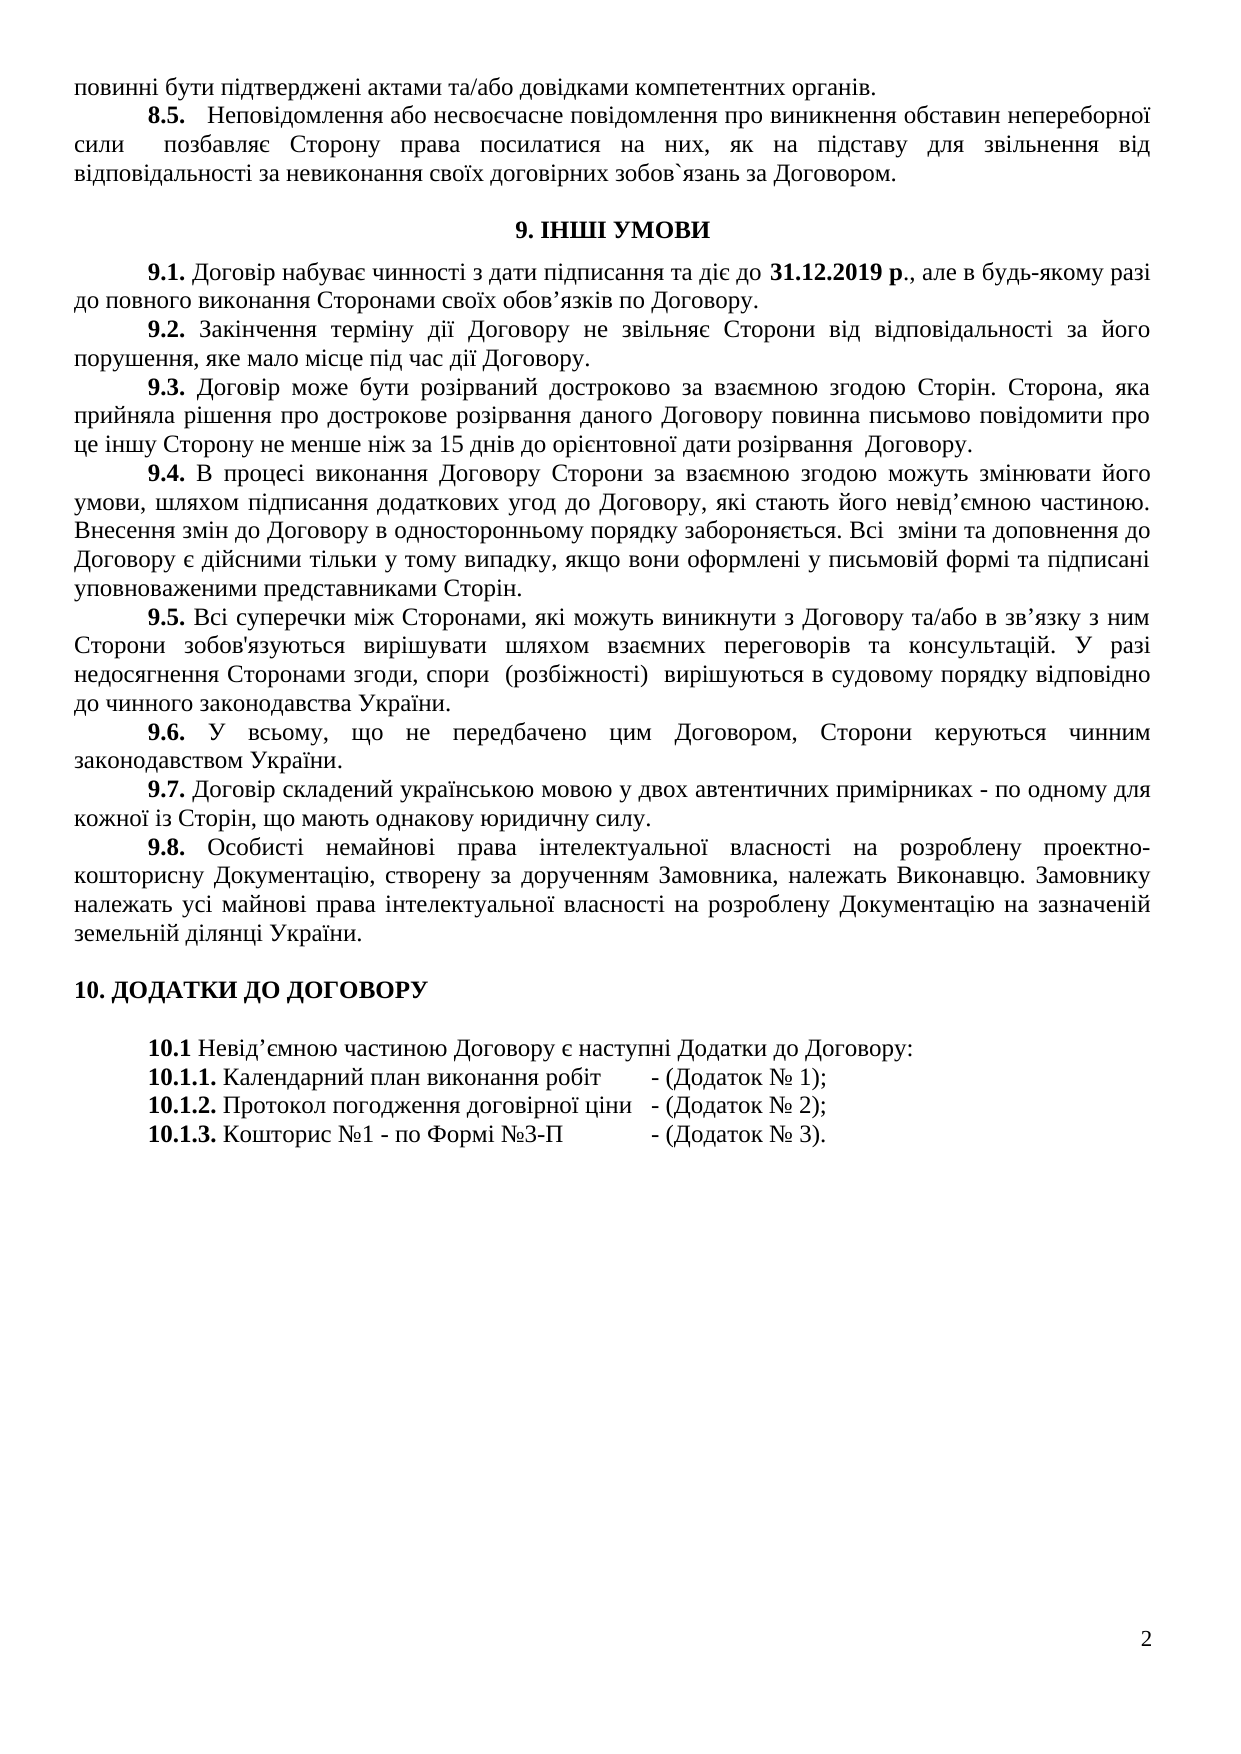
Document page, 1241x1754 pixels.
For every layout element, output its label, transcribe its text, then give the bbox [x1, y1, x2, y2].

text 10.1.1. Календарний план виконання робіт - (Додаток № 1); [74, 1062, 1152, 1091]
text 8.5. Неповідомлення або несвоєчасне повідомлення про виникнення обставин непереборної сили позбавляє Сторону права посилатися на них, як на підставу для звільнення від відповідальності за невиконання своїх договірних зобов`язань за Договором. [74, 101, 1152, 187]
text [74, 72, 1152, 101]
text 9.8. Особисті немайнові права інтелектуальної власності на розроблену проектно-кошторисну Документацію, створену за дорученням Замовника, належать Виконавцю. Замовнику належать усі майнові права інтелектуальної власності на розроблену Документацію на зазначеній земельній ділянці України. [74, 832, 1152, 947]
text 9.1. Договір набуває чинності з дати підписання та діє до 31.12.2019 р., але в будь-якому разі до повного виконання Сторонами своїх обов’язків по Договору. [74, 257, 1152, 314]
text 9.3. Договір може бути розірваний достроково за взаємною згодою Сторін. Сторона, яка прийняла рішення про дострокове розірвання даного Договору повинна письмово повідомити про це іншу Сторону не менше ніж за 15 днів до орієнтовної дати розірвання Договору. [74, 372, 1152, 458]
text 10.1 Невід’ємною частиною Договору є наступні Додатки до Договору: [74, 1033, 1152, 1062]
text 9.5. Всі суперечки між Сторонами, які можуть виникнути з Договору та/або в зв’язку з ним Сторони зобов'язуються вирішувати шляхом взаємних переговорів та консультацій. У разі недосягнення Сторонами згоди, спори (розбіжності) вирішуються в судовому порядку відповідно до чинного законодавства України. [74, 602, 1152, 717]
text 9.7. Договір складений українською мовою у двох автентичних примірниках - по одному для кожної із Сторін, що мають однакову юридичну силу. [74, 774, 1152, 832]
text 9.6. У всьому, що не передбачено цим Договором, Сторони керуються чинним законодавством України. [74, 717, 1152, 774]
text 10.1.3. Кошторис №1 - по Формі №3-П - (Додаток № 3). [74, 1119, 1152, 1148]
text 9.4. В процесі виконання Договору Сторони за взаємною згодою можуть змінювати його умови, шляхом підписання додаткових угод до Договору, які стають його невід’ємною частиною. Внесення змін до Договору в односторонньому порядку забороняється. Всі зміни та доповнення до Договору є дійсними тільки у тому випадку, якщо вони оформлені у письмовій формі та підписані уповноваженими представниками Сторін. [74, 458, 1152, 602]
text 9. ІНШІ УМОВИ [74, 216, 1152, 244]
text 10. ДОДАТКИ ДО ДОГОВОРУ [74, 976, 1152, 1004]
text 9.2. Закінчення терміну дії Договору не звільняє Сторони від відповідальності за його порушення, яке мало місце під час дії Договору. [74, 314, 1152, 372]
text 10.1.2. Протокол погодження договірної ціни - (Додаток № 2); [74, 1091, 1152, 1119]
